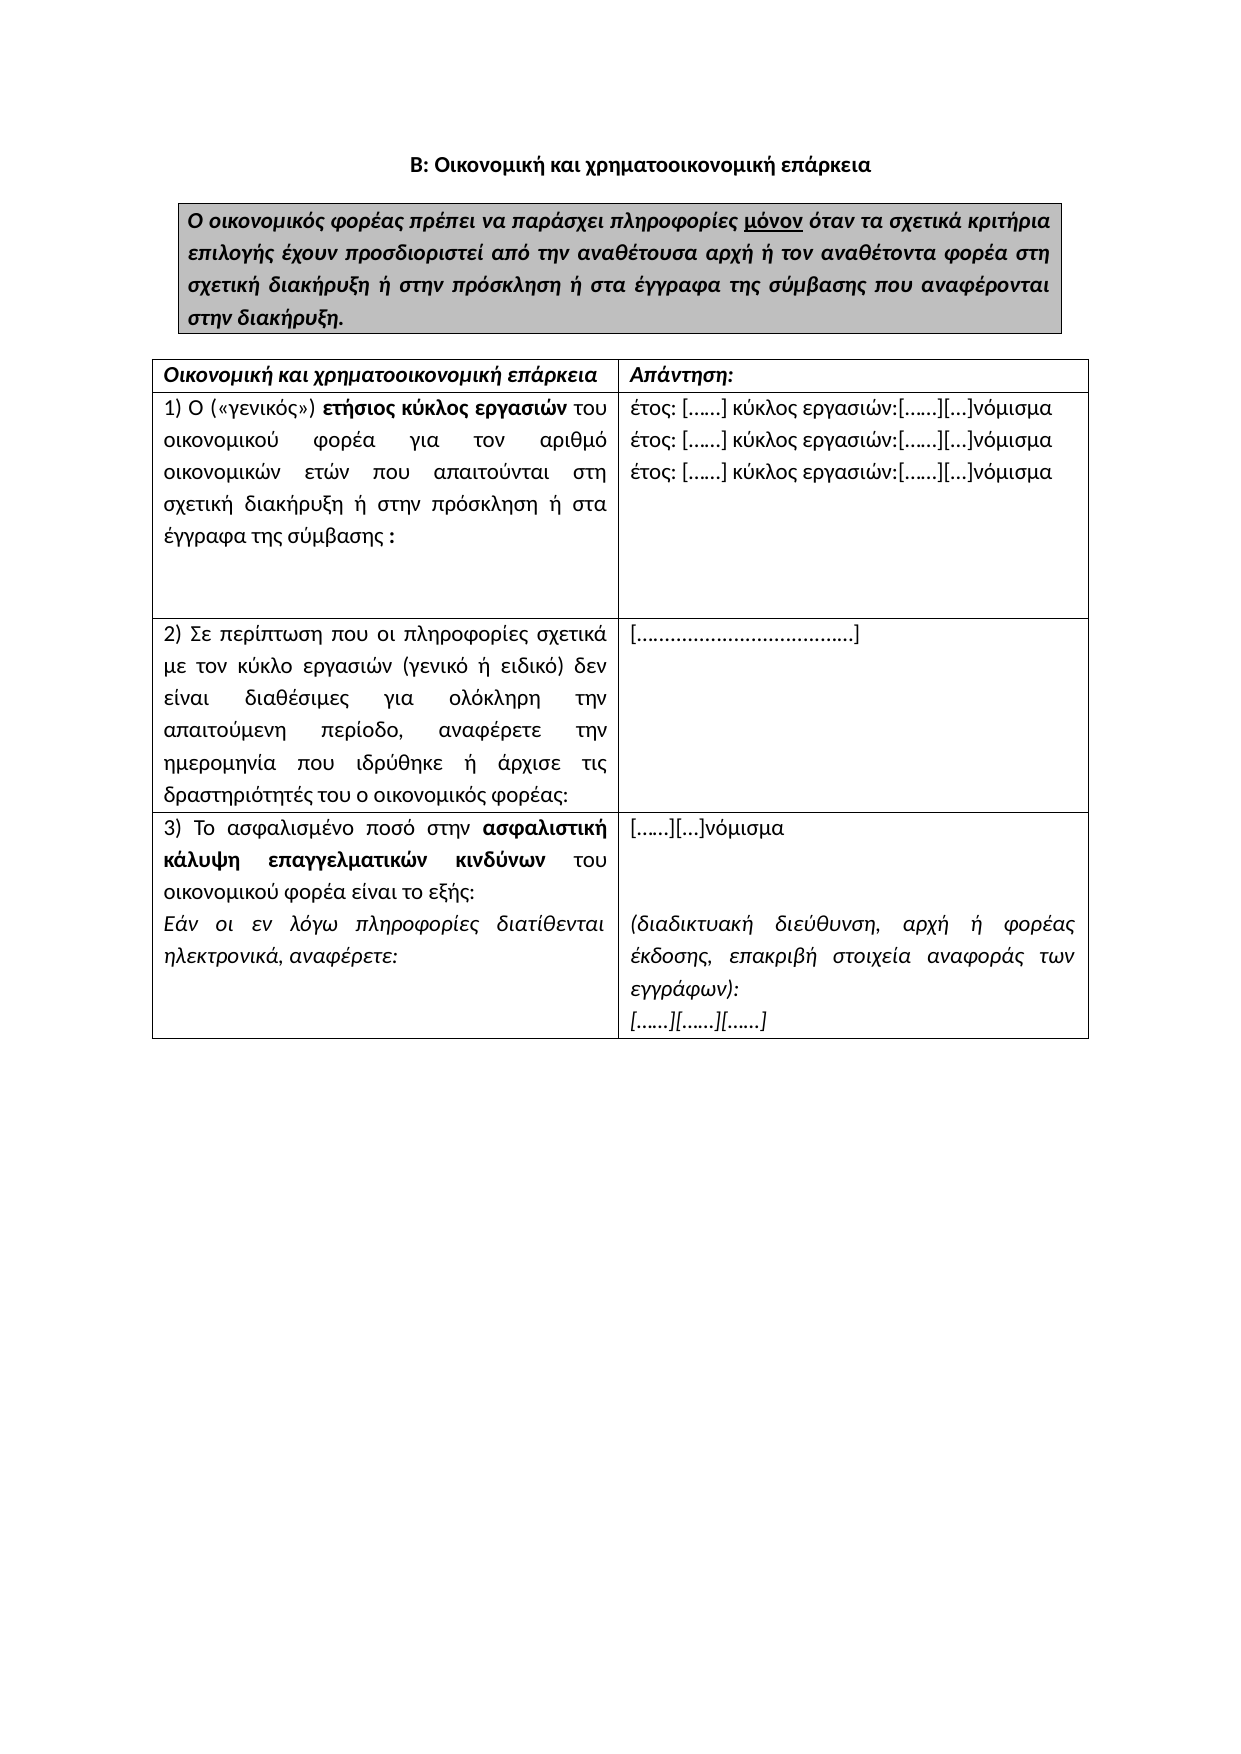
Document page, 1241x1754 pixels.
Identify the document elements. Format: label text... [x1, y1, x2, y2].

table_header Οικονομική και χρηματοοικονομική επάρκεια [153, 360, 618, 392]
table_cell […................................…] [619, 619, 1088, 812]
table_cell 3) Το ασφαλισμένο ποσό στην ασφαλιστική κάλυψη επαγγελματικών κινδύνων του οικονομικού φορέα είναι το εξής: Εάν οι εν λόγω πληροφορίες διατίθενται ηλεκτρονικά, αναφέρετε: [153, 813, 618, 1038]
text Ο οικονομικός φορέας πρέπει να παράσχει πληροφορίες μόνον όταν τα σχετικά κριτήρια επιλογής έχουν προσδιοριστεί από την αναθέτουσα αρχή ή τον αναθέτοντα φορέα στη σχετική διακήρυξη ή στην πρόσκληση ή στα έγγραφα της σύμβασης που αναφέρονται στην διακήρυξη. [179, 204, 1061, 333]
table_cell 1) Ο («γενικός») ετήσιος κύκλος εργασιών του οικονομικού φορέα για τον αριθμό οικονομικών ετών που απαιτούνται στη σχετική διακήρυξη ή στην πρόσκληση ή στα έγγραφα της σύμβασης : [153, 393, 618, 618]
table_header Απάντηση: [619, 360, 1088, 392]
table_cell έτος: [……] κύκλος εργασιών:[……][…]νόμισμα έτος: [……] κύκλος εργασιών:[……][…]νόμισμα έτος: [……] κύκλος εργασιών:[……][…]νόμισμα [619, 393, 1088, 618]
table_cell [……][…]νόμισμα (διαδικτυακή διεύθυνση, αρχή ή φορέας έκδοσης, επακριβή στοιχεία αναφοράς των εγγράφων): [……][……][……] [619, 813, 1088, 1038]
text Β: Οικονομική και χρηματοοικονομική επάρκεια [187, 150, 1053, 178]
table_cell 2) Σε περίπτωση που οι πληροφορίες σχετικά με τον κύκλο εργασιών (γενικό ή ειδικό) δεν είναι διαθέσιμες για ολόκληρη την απαιτούμενη περίοδο, αναφέρετε την ημερομηνία που ιδρύθηκε ή άρχισε τις δραστηριότητές του ο οικονομικός φορέας: [153, 619, 618, 812]
